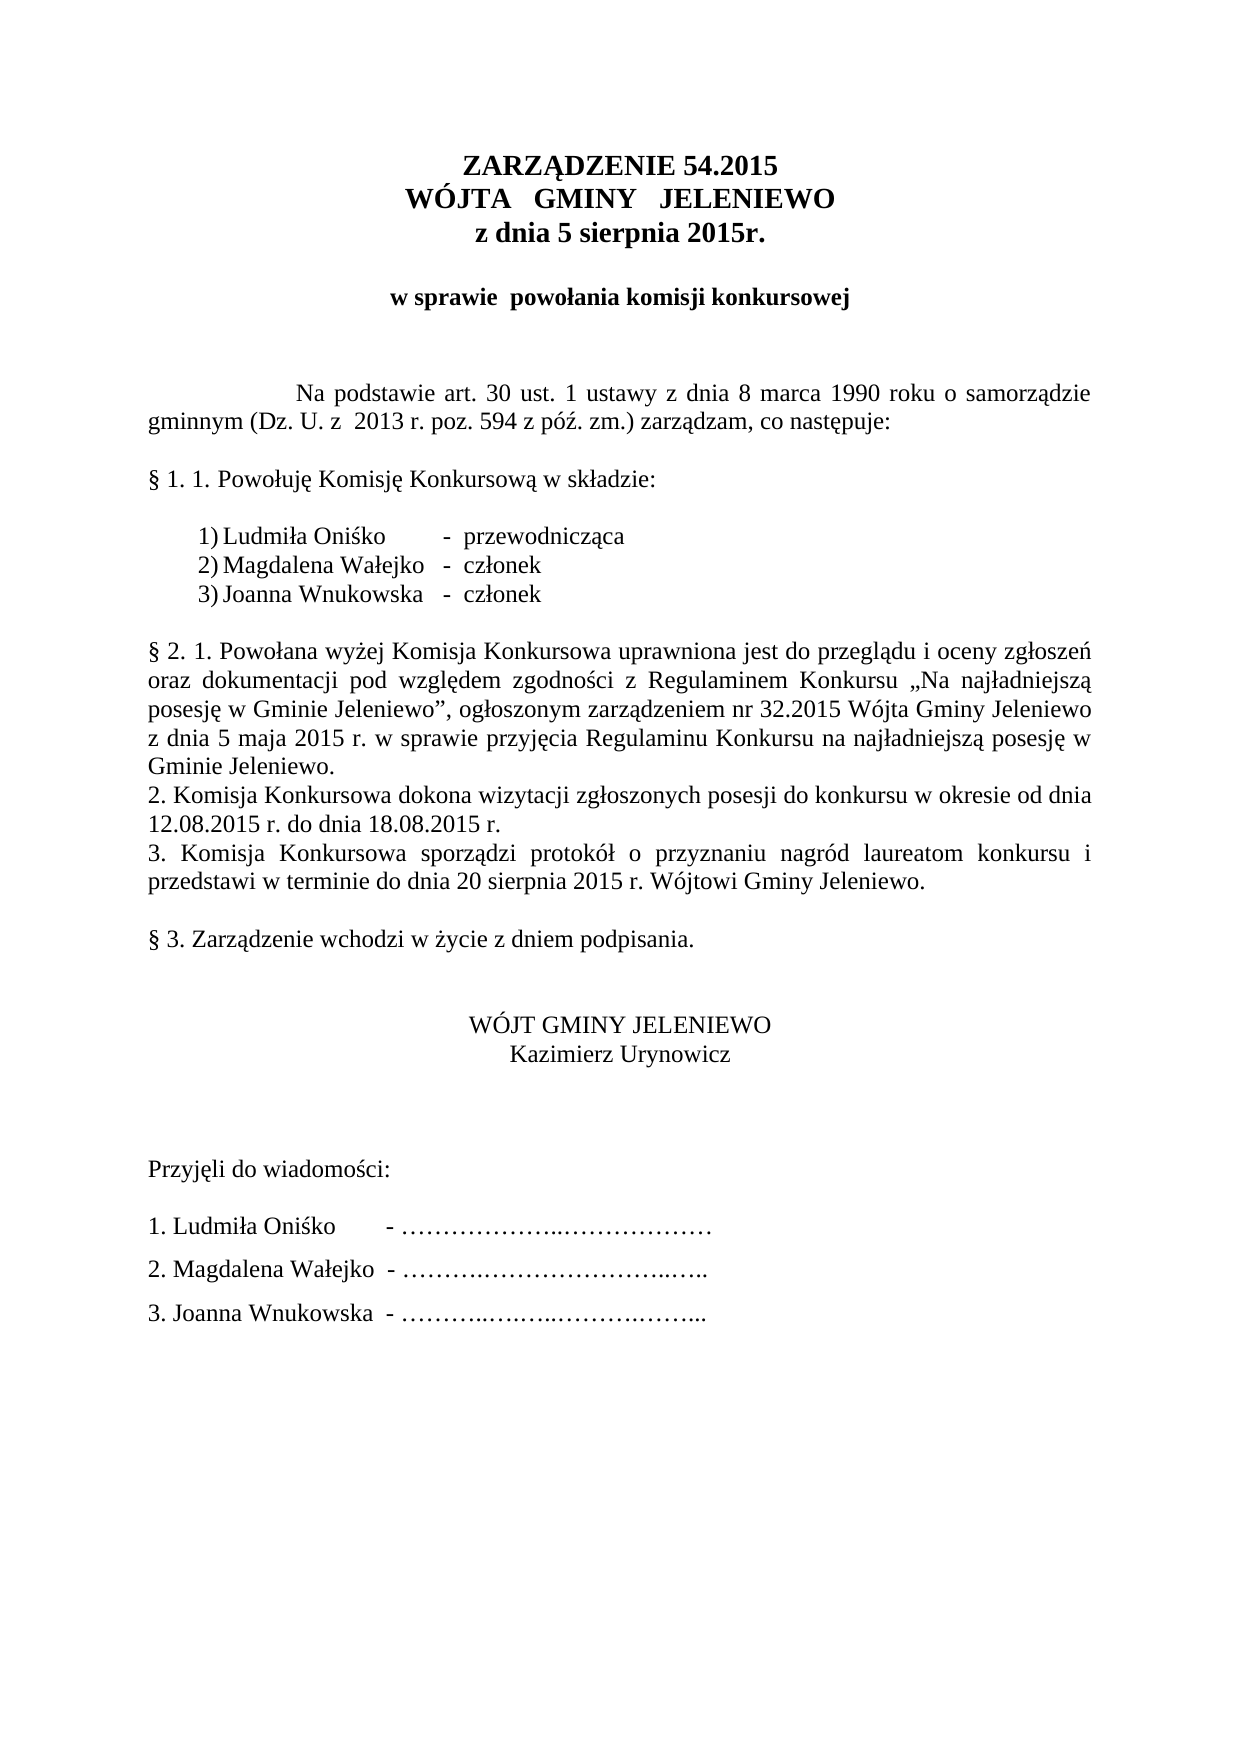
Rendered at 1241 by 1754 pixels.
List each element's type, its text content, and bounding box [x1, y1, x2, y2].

text Kazimierz Urynowicz [148, 1039, 1093, 1068]
text 2. Magdalena Wałejko - ……….…………………..….. [148, 1254, 1093, 1283]
list Ludmiła Oniśko - przewodnicząca [198, 521, 1093, 550]
text Przyjęli do wiadomości: [148, 1154, 1093, 1183]
text 1. Ludmiła Oniśko - ………………..……………… [148, 1211, 1093, 1240]
subtitle ZARZĄDZENIE 54.2015 [148, 148, 1093, 181]
list Joanna Wnukowska - członek [198, 579, 1093, 608]
text Na podstawie art. 30 ust. 1 ustawy z dnia 8 marca 1990 roku o samorządzie gminnym (Dz. U. z 2013 r. poz. 594 z póź. zm.) zarządzam, co następuje: [148, 378, 1093, 435]
text 3. Joanna Wnukowska - ………..….…..……….……... [148, 1298, 1093, 1326]
text § 3. Zarządzenie wchodzi w życie z dniem podpisania. [148, 924, 1093, 953]
text w sprawie powołania komisji konkursowej [148, 282, 1093, 311]
text WÓJT GMINY JELENIEWO [148, 1010, 1093, 1039]
text WÓJTA GMINY JELENIEWO [148, 181, 1093, 215]
text 2. Komisja Konkursowa dokona wizytacji zgłoszonych posesji do konkursu w okresie od dnia 12.08.2015 r. do dnia 18.08.2015 r. [148, 780, 1093, 838]
text 3. Komisja Konkursowa sporządzi protokół o przyznaniu nagród laureatom konkursu i przedstawi w terminie do dnia 20 sierpnia 2015 r. Wójtowi Gminy Jeleniewo. [148, 838, 1093, 895]
text § 2. 1. Powołana wyżej Komisja Konkursowa uprawniona jest do przeglądu i oceny zgłoszeń oraz dokumentacji pod względem zgodności z Regulaminem Konkursu „Na najładniejszą posesję w Gminie Jeleniewo”, ogłoszonym zarządzeniem nr 32.2015 Wójta Gminy Jeleniewo z dnia 5 maja 2015 r. w sprawie przyjęcia Regulaminu Konkursu na najładniejszą posesję w Gminie Jeleniewo. [148, 636, 1093, 780]
text § 1. 1. Powołuję Komisję Konkursową w składzie: [148, 464, 1093, 493]
list Magdalena Wałejko - członek [198, 550, 1093, 579]
text z dnia 5 sierpnia 2015r. [148, 215, 1093, 248]
